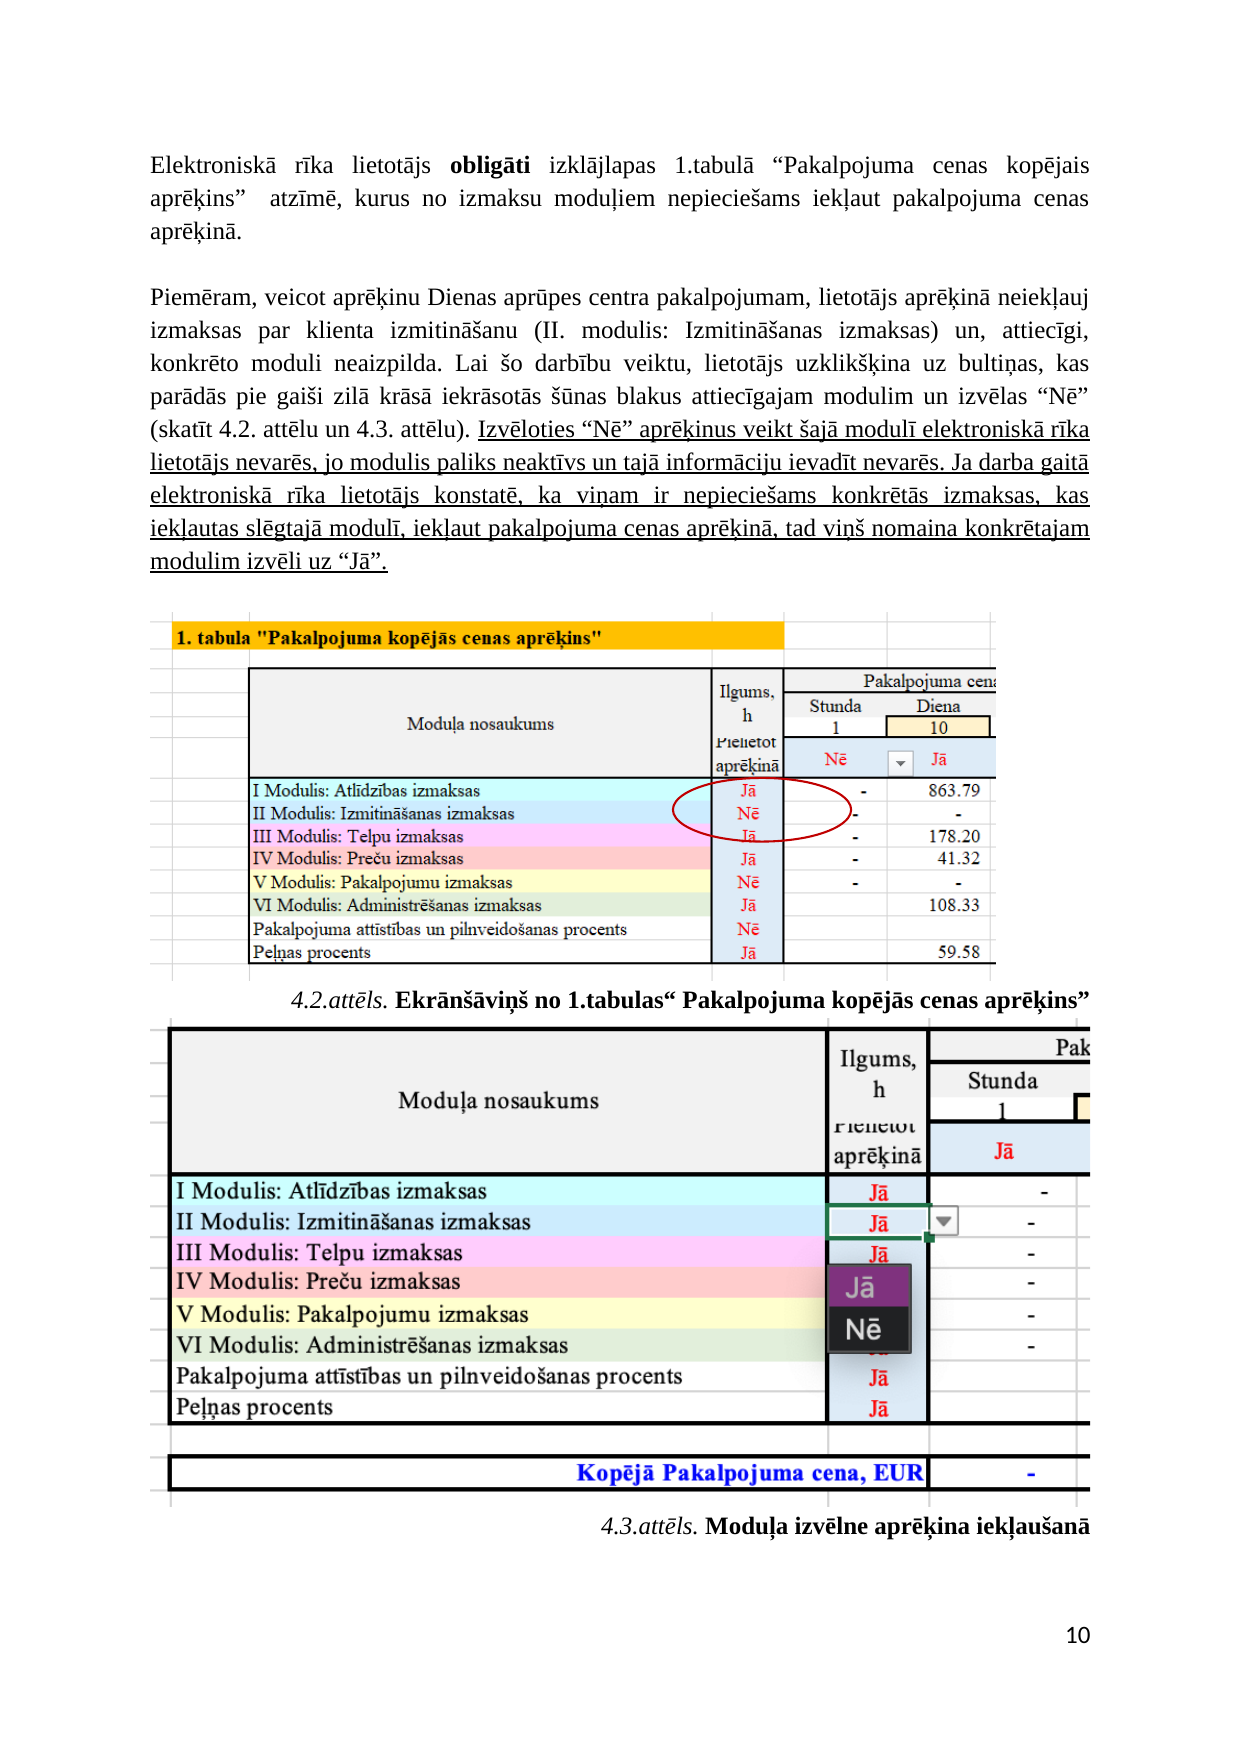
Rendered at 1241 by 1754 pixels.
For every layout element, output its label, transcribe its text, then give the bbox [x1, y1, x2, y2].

text Elektroniskā rīka lietotājs obligāti izklājlapas 1.tabulā “Pakalpojuma cenas kopējais aprēķins” atzīmē, kurus no izmaksu moduļiem nepieciešams iekļaut pakalpojuma cenas aprēķinā. [150, 150, 1090, 245]
text Piemēram, veicot aprēķinu Dienas aprūpes centra pakalpojumam, lietotājs aprēķinā neiekļauj izmaksas par klienta izmitināšanu (II. modulis: Izmitināšanas izmaksas) un, attiecīgi, konkrēto moduli neaizpilda. Lai šo darbību veiktu, lietotājs uzklikšķina uz bultiņas, kas parādās pie gaiši zilā krāsā iekrāsotās šūnas blakus attiecīgajam modulim un izvēlas “Nē” (skatīt 4.2. attēlu un 4.3. attēlu). Izvēloties “Nē” aprēķinus veikt šajā modulī elektroniskā rīka lietotājs nevarēs, jo modulis paliks neaktīvs un tajā informāciju ievadīt nevarēs. Ja darba gaitā elektroniskā rīka lietotājs konstatē, ka viņam ir nepieciešams konkrētās izmaksas, kas iekļautas slēgtajā modulī, iekļaut pakalpojuma cenas aprēķinā, tad viņš nomaina konkrētajam modulim izvēli uz “Jā”. [150, 282, 1090, 505]
picture [150, 612, 996, 981]
text 4.2.attēls. Ekrānšāviņš no 1.tabulas“ Pakalpojuma kopējās cenas aprēķins” [150, 986, 1090, 1014]
text 4.3.attēls. Moduļa izvēlne aprēķina iekļaušanā [150, 1511, 1090, 1539]
picture [150, 1018, 1091, 1507]
